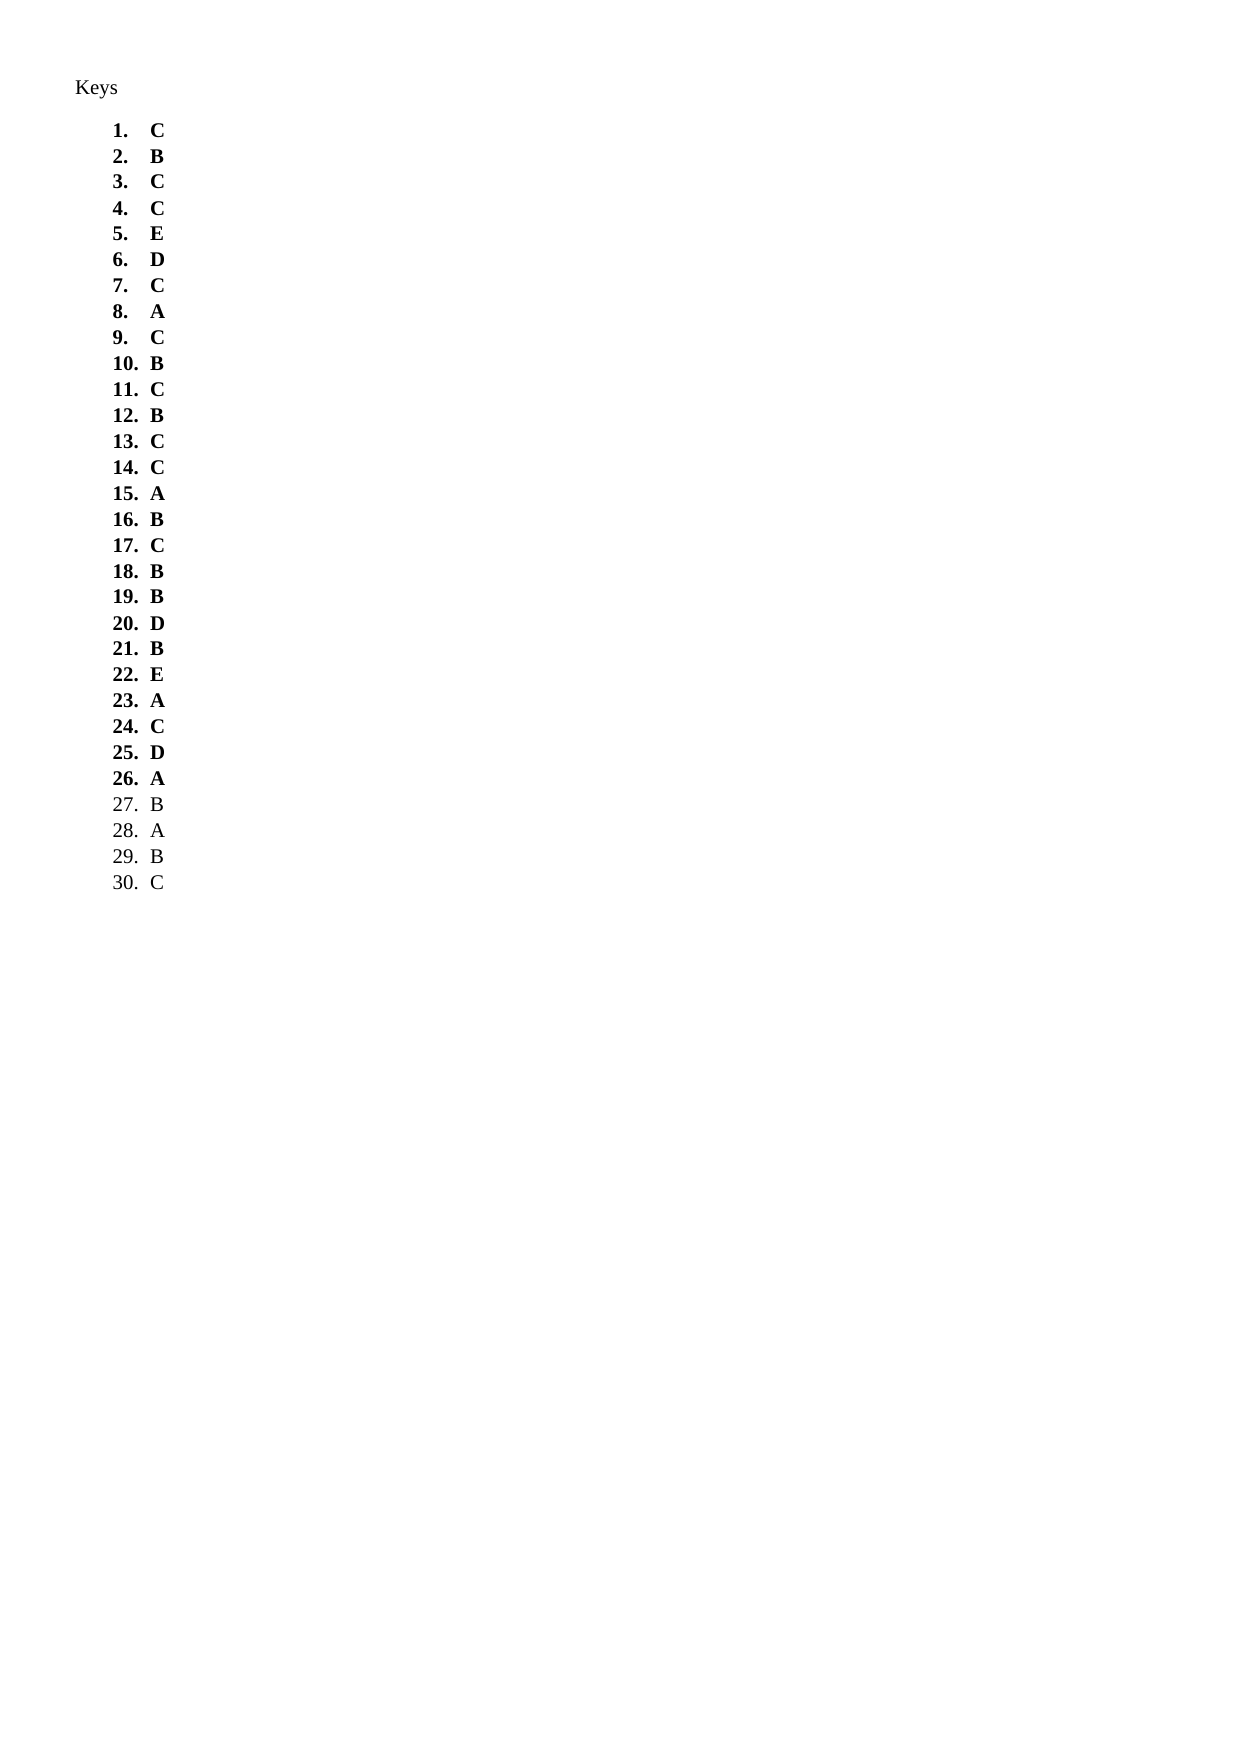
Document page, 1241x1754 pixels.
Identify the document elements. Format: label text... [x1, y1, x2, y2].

text Keys [75, 75, 1165, 99]
list B [112, 351, 1165, 375]
list C [112, 118, 1165, 142]
list C [112, 325, 1165, 349]
list B [112, 636, 1165, 660]
list A [112, 766, 1165, 790]
list D [112, 740, 1165, 764]
list E [112, 662, 1165, 686]
list A [112, 818, 1165, 842]
list A [112, 481, 1165, 505]
list B [112, 844, 1165, 868]
list B [112, 143, 1165, 168]
list B [112, 507, 1165, 531]
list A [112, 299, 1165, 323]
list C [112, 169, 1165, 193]
list C [112, 533, 1165, 557]
list B [112, 584, 1165, 608]
list B [112, 792, 1165, 816]
list C [112, 455, 1165, 479]
list E [112, 221, 1165, 245]
list B [112, 403, 1165, 427]
list C [112, 377, 1165, 401]
list C [112, 429, 1165, 453]
list C [112, 195, 1165, 219]
list C [112, 714, 1165, 738]
list B [112, 558, 1165, 583]
list D [112, 610, 1165, 634]
list A [112, 688, 1165, 712]
list C [112, 870, 1165, 894]
list C [112, 273, 1165, 297]
list D [112, 247, 1165, 271]
